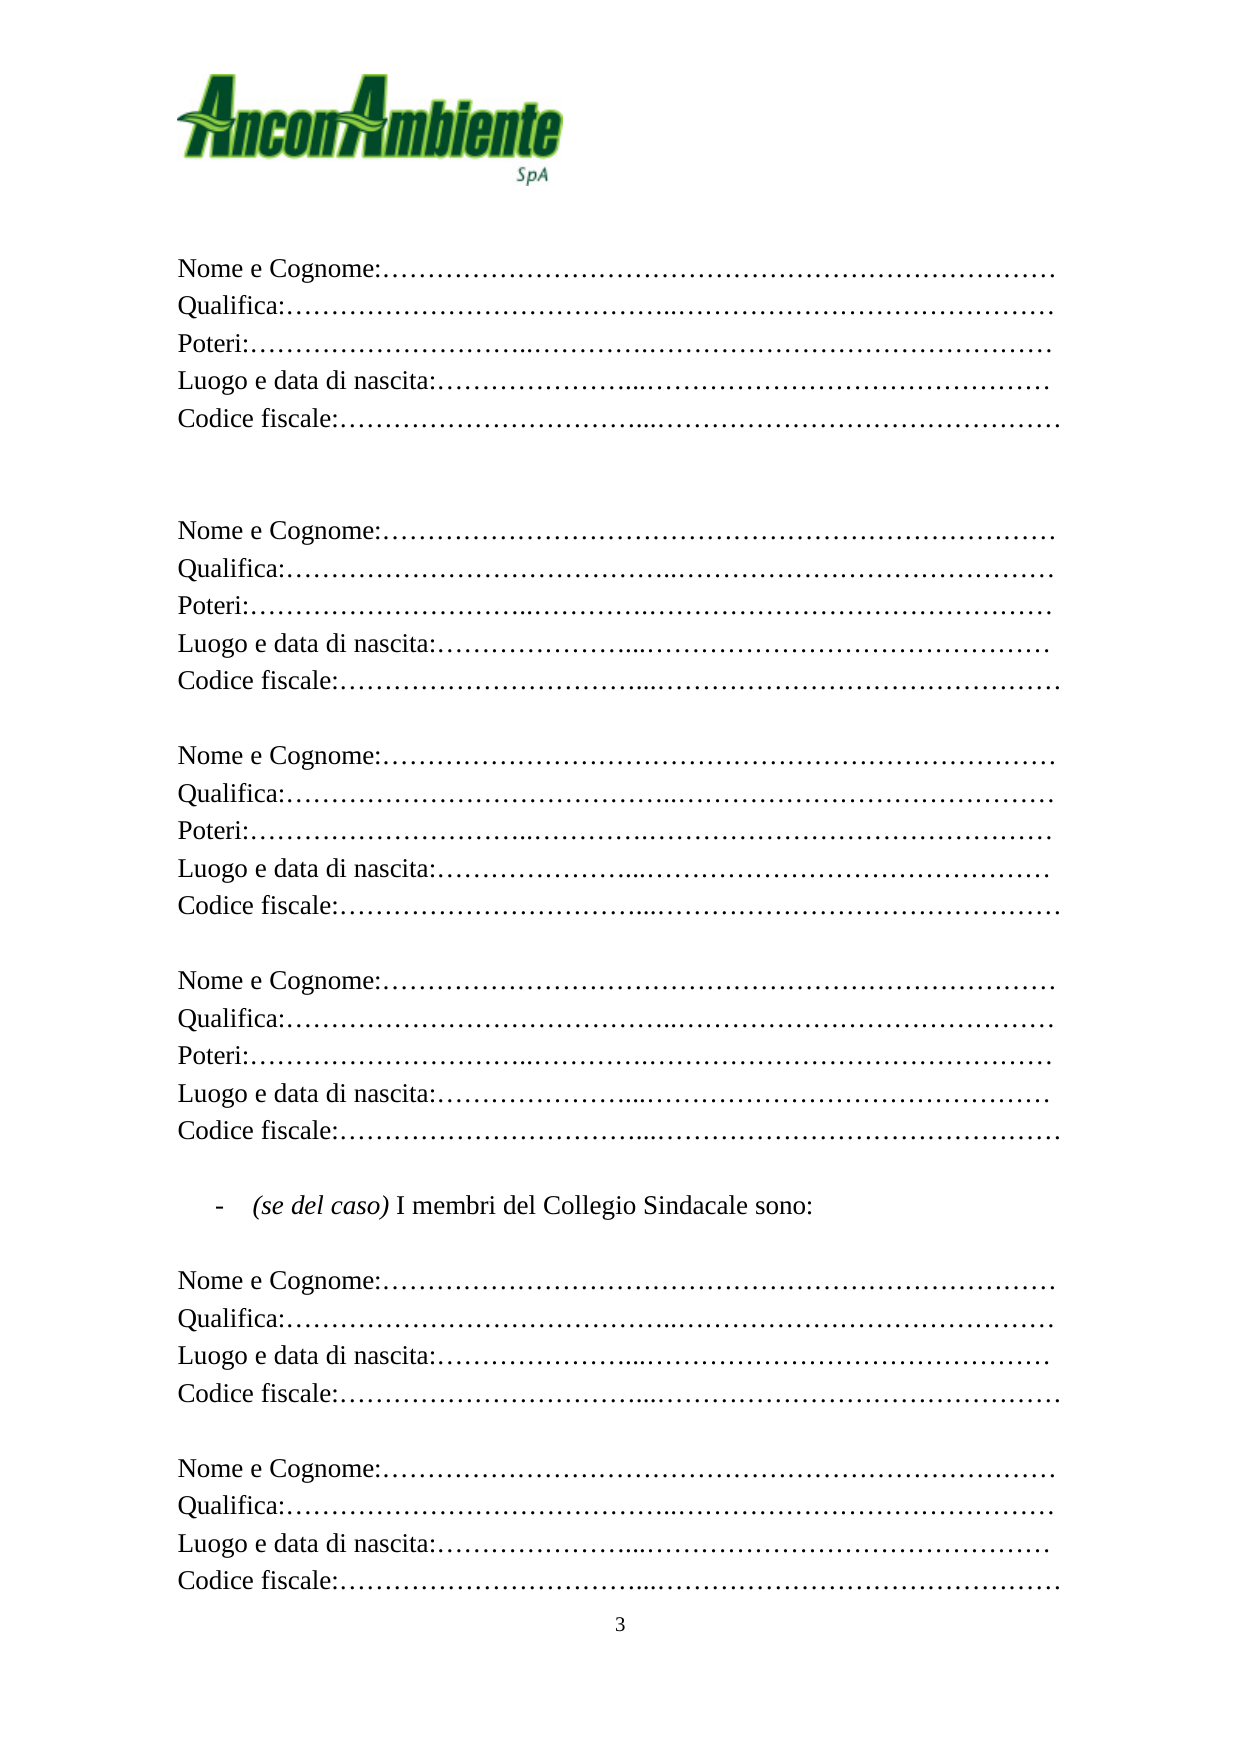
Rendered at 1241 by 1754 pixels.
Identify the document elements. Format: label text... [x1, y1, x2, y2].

text Poteri:…………………………..………….……………………………………… [177, 322, 1063, 359]
text Poteri:…………………………..………….……………………………………… [177, 809, 1063, 847]
text Nome e Cognome:………………………………………………………………… [177, 734, 1063, 772]
text Luogo e data di nascita:…………………...……………………………………… [177, 1522, 1063, 1559]
picture [177, 74, 563, 186]
text Nome e Cognome:………………………………………………………………… [177, 509, 1063, 547]
text Codice fiscale:……………………………...……………………………………… [177, 1559, 1063, 1597]
text Luogo e data di nascita:…………………...……………………………………… [177, 1334, 1063, 1372]
text Codice fiscale:……………………………...……………………………………… [177, 884, 1063, 922]
text Codice fiscale:……………………………...……………………………………… [177, 1109, 1063, 1147]
list (se del caso) I membri del Collegio Sindacale sono: [215, 1184, 1063, 1222]
text Luogo e data di nascita:…………………...……………………………………… [177, 622, 1063, 659]
text Codice fiscale:……………………………...……………………………………… [177, 659, 1063, 697]
text Luogo e data di nascita:…………………...……………………………………… [177, 1072, 1063, 1109]
text Nome e Cognome:………………………………………………………………… [177, 247, 1063, 284]
text Qualifica:……………………………………..…………………………………… [177, 997, 1063, 1034]
text Luogo e data di nascita:…………………...……………………………………… [177, 359, 1063, 397]
text Qualifica:……………………………………..…………………………………… [177, 547, 1063, 584]
text Codice fiscale:……………………………...……………………………………… [177, 397, 1063, 434]
text Nome e Cognome:………………………………………………………………… [177, 1447, 1063, 1484]
text Codice fiscale:……………………………...……………………………………… [177, 1372, 1063, 1409]
text Nome e Cognome:………………………………………………………………… [177, 959, 1063, 997]
text Qualifica:……………………………………..…………………………………… [177, 1297, 1063, 1334]
text Nome e Cognome:………………………………………………………………… [177, 1259, 1063, 1297]
text Qualifica:……………………………………..…………………………………… [177, 284, 1063, 322]
text Qualifica:……………………………………..…………………………………… [177, 772, 1063, 809]
text Poteri:…………………………..………….……………………………………… [177, 1034, 1063, 1072]
text Poteri:…………………………..………….……………………………………… [177, 584, 1063, 622]
text Luogo e data di nascita:…………………...……………………………………… [177, 847, 1063, 884]
text Qualifica:……………………………………..…………………………………… [177, 1484, 1063, 1522]
